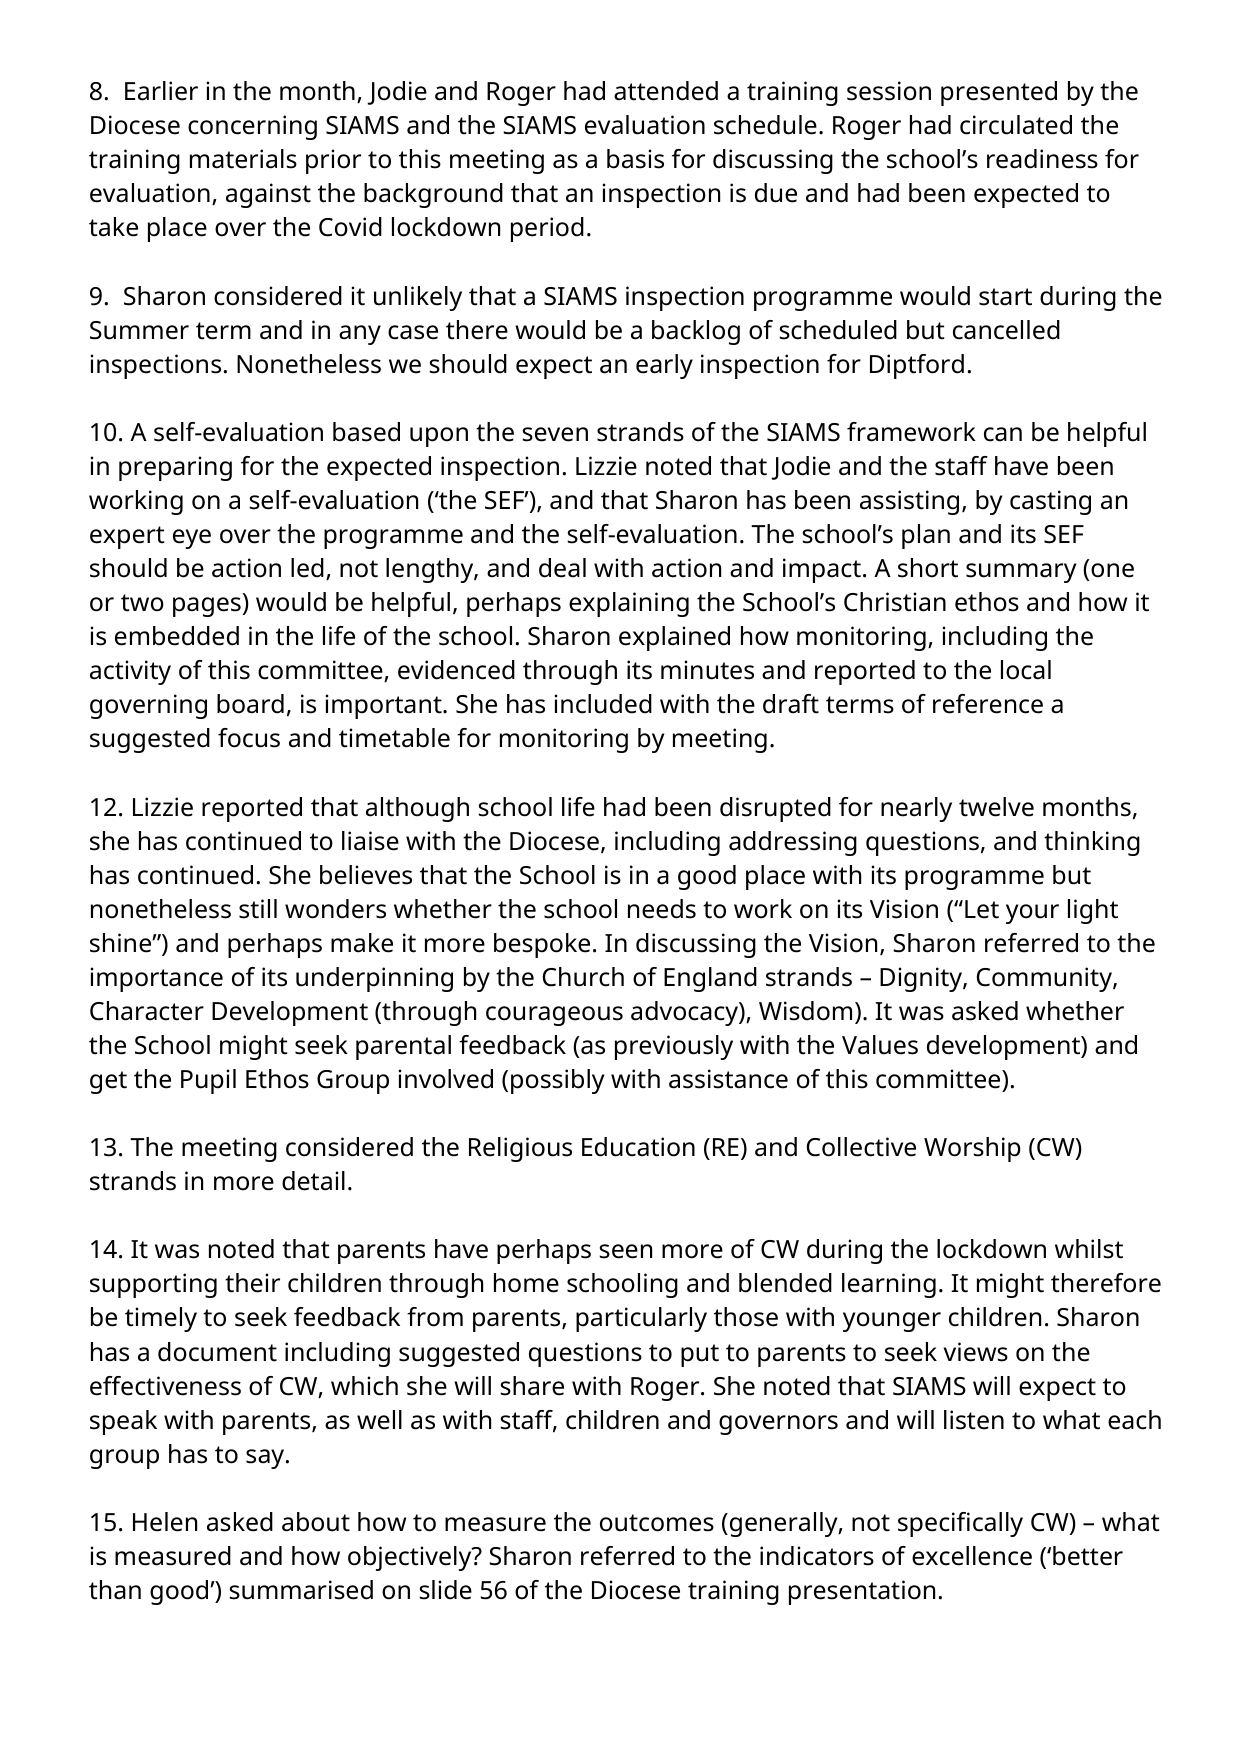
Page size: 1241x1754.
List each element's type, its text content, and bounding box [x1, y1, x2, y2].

text 9. Sharon considered it unlikely that a SIAMS inspection programme would start during the Summer term and in any case there would be a backlog of scheduled but cancelled inspections. Nonetheless we should expect an early inspection for Diptford. [89, 278, 1167, 380]
text 10. A self-evaluation based upon the seven strands of the SIAMS framework can be helpful in preparing for the expected inspection. Lizzie noted that Jodie and the staff have been working on a self-evaluation (‘the SEF’), and that Sharon has been assisting, by casting an expert eye over the programme and the self-evaluation. The school’s plan and its SEF should be action led, not lengthy, and deal with action and impact. A short summary (one or two pages) would be helpful, perhaps explaining the School’s Christian ethos and how it is embedded in the life of the school. Sharon explained how monitoring, including the activity of this committee, evidenced through its minutes and reported to the local governing board, is important. She has included with the draft terms of reference a suggested focus and timetable for monitoring by meeting. [89, 414, 1167, 755]
text 8. Earlier in the month, Jodie and Roger had attended a training session presented by the Diocese concerning SIAMS and the SIAMS evaluation schedule. Roger had circulated the training materials prior to this meeting as a basis for discussing the school’s readiness for evaluation, against the background that an inspection is due and had been expected to take place over the Covid lockdown period. [89, 74, 1167, 244]
text 14. It was noted that parents have perhaps seen more of CW during the lockdown whilst supporting their children through home schooling and blended learning. It might therefore be timely to seek feedback from parents, particularly those with younger children. Sharon has a document including suggested questions to put to parents to seek views on the effectiveness of CW, which she will share with Roger. She noted that SIAMS will expect to speak with parents, as well as with staff, children and governors and will listen to what each group has to say. [89, 1232, 1167, 1470]
text 13. The meeting considered the Religious Education (RE) and Collective Worship (CW) strands in more detail. [89, 1130, 1167, 1198]
text 15. Helen asked about how to measure the outcomes (generally, not specifically CW) – what is measured and how objectively? Sharon referred to the indicators of excellence (‘better than good’) summarised on slide 56 of the Diocese training presentation. [89, 1504, 1167, 1607]
text 12. Lizzie reported that although school life had been disrupted for nearly twelve months, she has continued to liaise with the Diocese, including addressing questions, and thinking has continued. She believes that the School is in a good place with its programme but nonetheless still wonders whether the school needs to work on its Vision (“Let your light shine”) and perhaps make it more bespoke. In discussing the Vision, Sharon referred to the importance of its underpinning by the Church of England strands – Dignity, Community, Character Development (through courageous advocacy), Wisdom). It was asked whether the School might seek parental feedback (as previously with the Values development) and get the Pupil Ethos Group involved (possibly with assistance of this committee). [89, 789, 1167, 1096]
